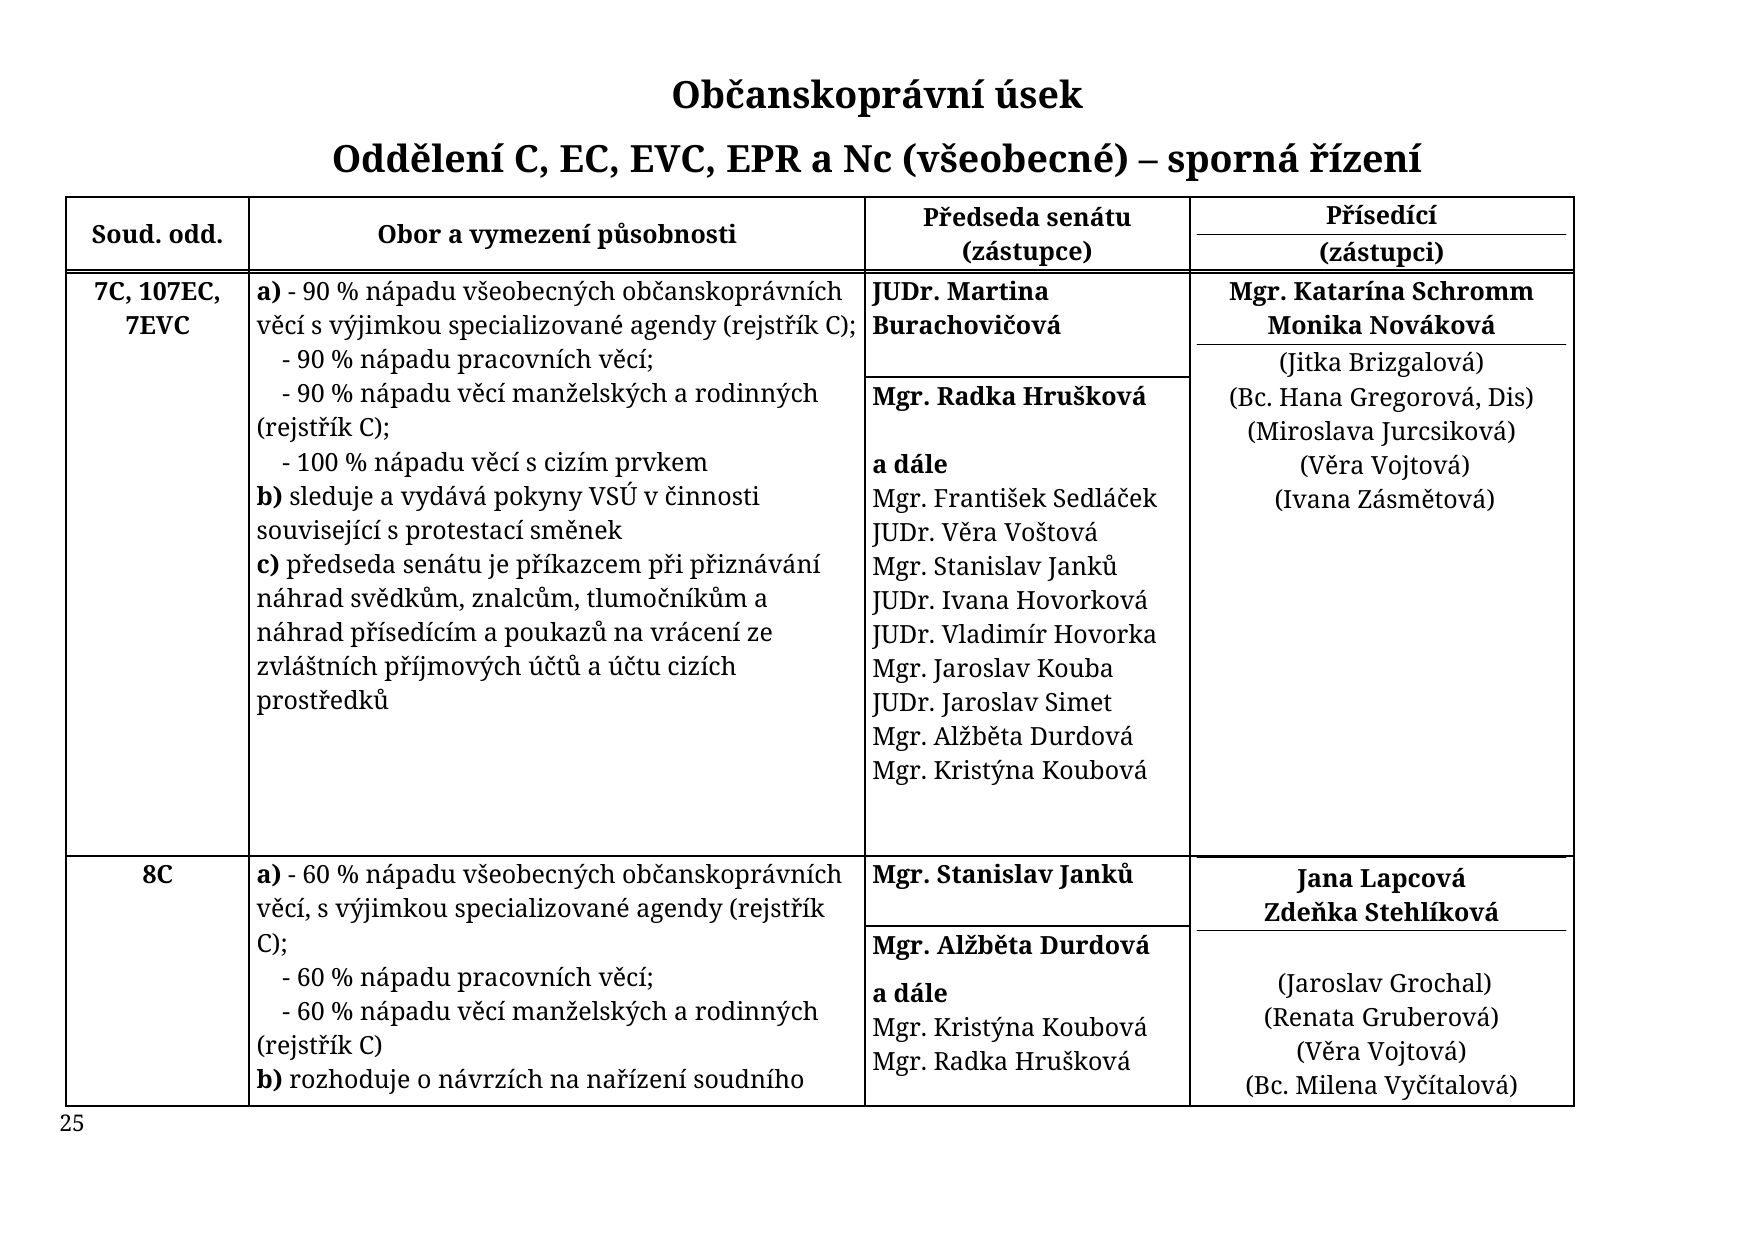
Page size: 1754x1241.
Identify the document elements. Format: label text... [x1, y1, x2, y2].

text Občanskoprávní úsek [59, 69, 1695, 120]
table_cell Jana Lapcová Zdeňka Stehlíková (Jaroslav Grochal) (Renata Gruberová) (Věra Vojtová) (Bc. Milena Vyčítalová) [1191, 857, 1573, 1105]
table_cell Mgr. Radka Hrušková a dále Mgr. František Sedláček JUDr. Věra Voštová Mgr. Stanislav Janků JUDr. Ivana Hovorková JUDr. Vladimír Hovorka Mgr. Jaroslav Kouba JUDr. Jaroslav Simet Mgr. Alžběta Durdová Mgr. Kristýna Koubová [866, 378, 1189, 855]
table_header Soud. odd. [67, 198, 248, 269]
table_cell a) - 60 % nápadu všeobecných občanskoprávních věcí, s výjimkou specializované agendy (rejstřík C); - 60 % nápadu pracovních věcí; - 60 % nápadu věcí manželských a rodinných (rejstřík C) b) rozhoduje o návrzích na nařízení soudního prodeje zástavy – 50 % c) předseda senátu je příkazcem při přiznávání náhrad svědkům, znalcům, tlumočníkům a náhrad přísedícím a poukazů na vrácení ze zvláštních příjmových účtů a účtu cizích prostředků [250, 857, 864, 1105]
table_header Přísedící (zástupci) [1191, 198, 1573, 269]
table_cell 8C [67, 857, 248, 1105]
table_cell JUDr. Martina Burachovičová [866, 274, 1189, 376]
table_header Předseda senátu (zástupce) [866, 198, 1189, 269]
table_cell Mgr. Katarína Schromm Monika Nováková (Jitka Brizgalová) (Bc. Hana Gregorová, Dis) (Miroslava Jurcsiková) (Věra Vojtová) (Ivana Zásmětová) [1191, 274, 1573, 855]
table_cell 7C, 107EC, 7EVC [67, 274, 248, 855]
table_header Obor a vymezení působnosti [250, 198, 864, 269]
text Oddělení C, EC, EVC, EPR a Nc (všeobecné) – sporná řízení [59, 132, 1695, 183]
table_cell a) - 90 % nápadu všeobecných občanskoprávních věcí s výjimkou specializované agendy (rejstřík C); - 90 % nápadu pracovních věcí; - 90 % nápadu věcí manželských a rodinných (rejstřík C); - 100 % nápadu věcí s cizím prvkem b) sleduje a vydává pokyny VSÚ v činnosti související s protestací směnek c) předseda senátu je příkazcem při přiznávání náhrad svědkům, znalcům, tlumočníkům a náhrad přísedícím a poukazů na vrácení ze zvláštních příjmových účtů a účtu cizích prostředků [250, 274, 864, 855]
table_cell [866, 927, 1189, 1105]
table_cell Mgr. Stanislav Janků [866, 857, 1189, 925]
